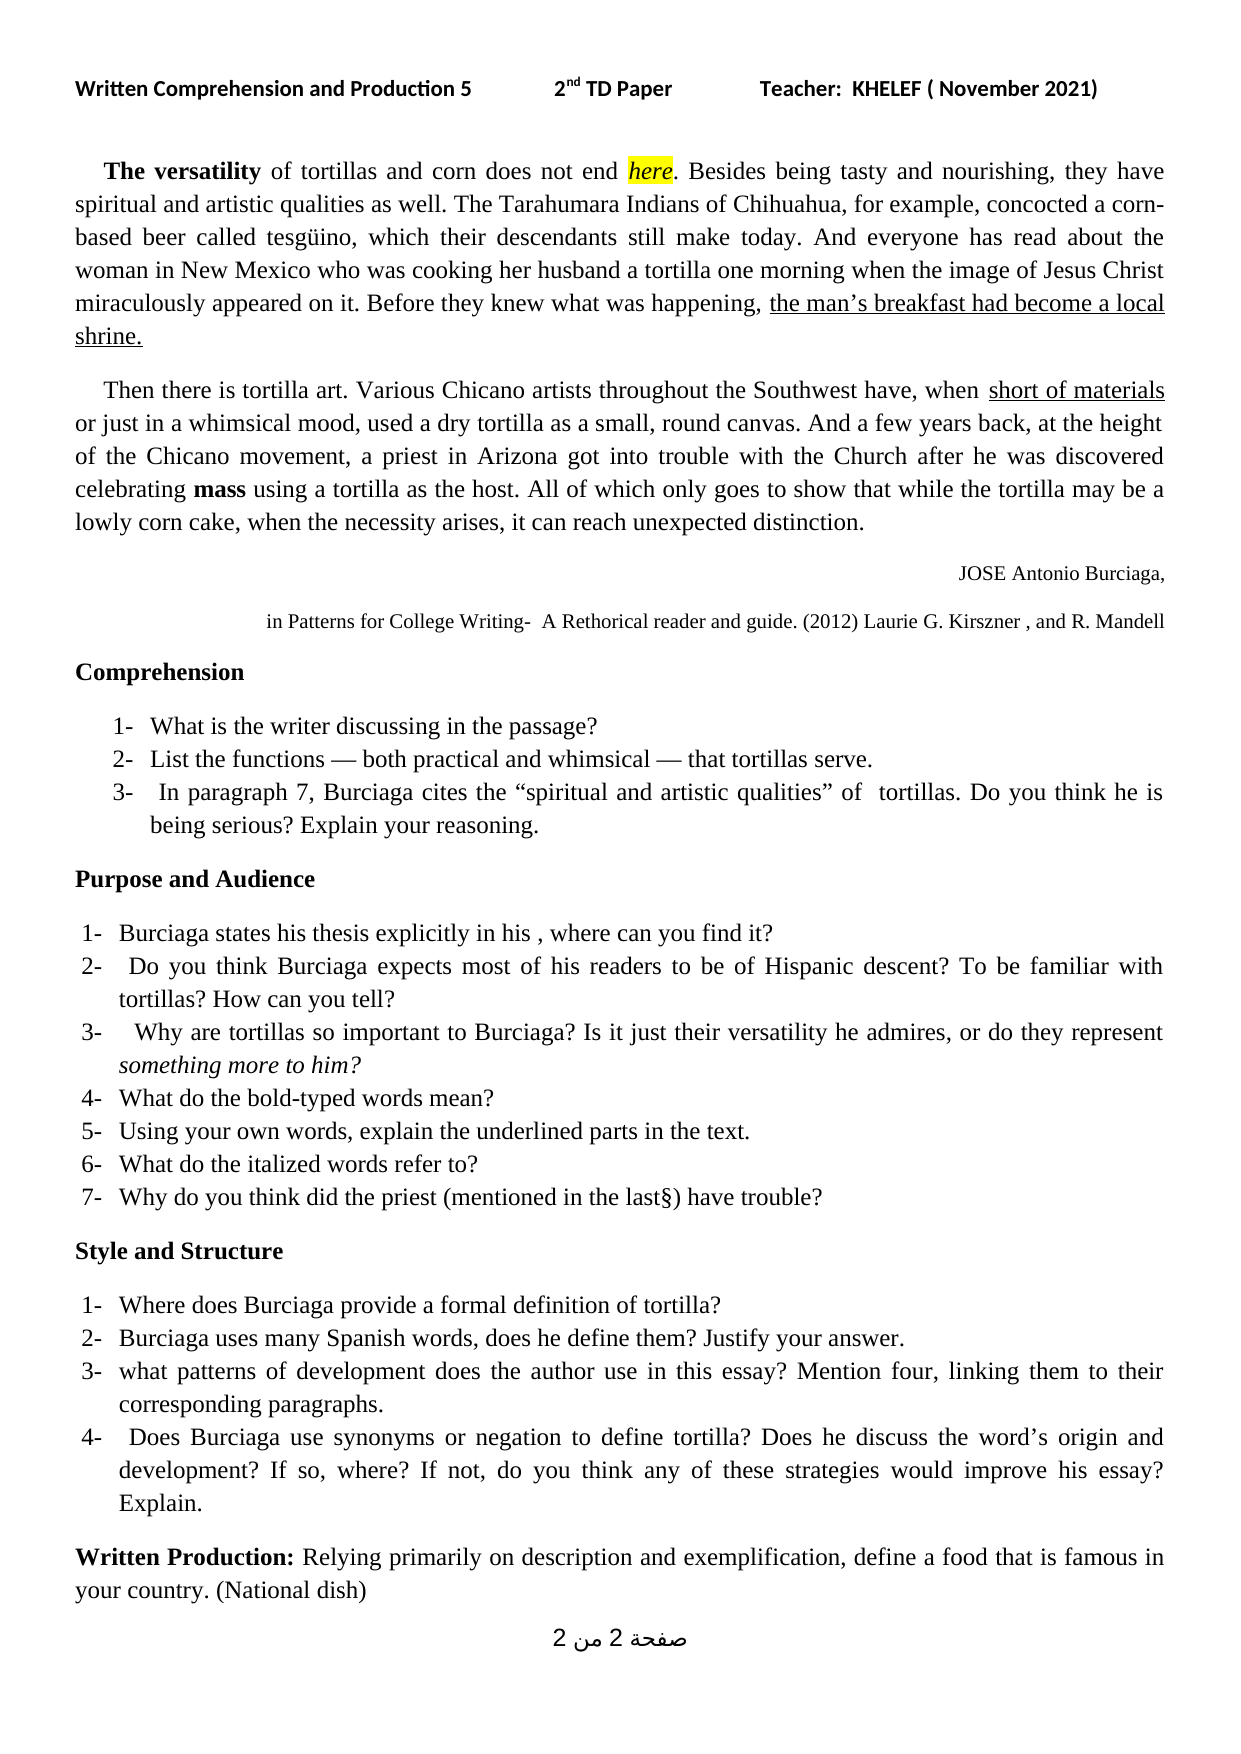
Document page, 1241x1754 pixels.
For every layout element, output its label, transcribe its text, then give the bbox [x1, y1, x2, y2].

text in Patterns for College Writing- A Rethorical reader and guide. (2012) Laurie G. Kirszner , and R. Mandell [75, 609, 1165, 633]
list Burciaga uses many Spanish words, does he define them? Justify your answer. [81, 1323, 1165, 1352]
text Then there is tortilla art. Various Chicano artists throughout the Southwest have, when short of materials or just in a whimsical mood, used a dry tortilla as a small, round canvas. And a few years back, at the height of the Chicano movement, a priest in Arizona got into trouble with the Church after he was discovered celebrating mass using a tortilla as the host. All of which only goes to show that while the tortilla may be a lowly corn cake, when the necessity arises, it can reach unexpected distinction. [75, 375, 1165, 536]
list Burciaga states his thesis explicitly in his , where can you find it? [81, 918, 1165, 947]
list what patterns of development does the author use in this essay? Mention four, linking them to their corresponding paragraphs. [81, 1356, 1165, 1418]
text Comprehension [75, 657, 1165, 686]
list Why do you think did the priest (mentioned in the last§) have trouble? [81, 1182, 1165, 1211]
list What do the bold-typed words mean? [81, 1083, 1165, 1112]
list List the functions — both practical and whimsical — that tortillas serve. [112, 744, 1165, 773]
list Why are tortillas so important to Burciaga? Is it just their versatility he admires, or do they represent something more to him? [81, 1017, 1165, 1079]
list What is the writer discussing in the passage? [112, 711, 1165, 740]
list Do you think Burciaga expects most of his readers to be of Hispanic descent? To be familiar with tortillas? How can you tell? [81, 951, 1165, 1013]
list Where does Burciaga provide a formal definition of tortilla? [81, 1290, 1165, 1319]
list What do the italized words refer to? [81, 1149, 1165, 1178]
text Purpose and Audience [75, 864, 1165, 893]
text Style and Structure [75, 1236, 1165, 1265]
list Does Burciaga use synonyms or negation to define tortilla? Does he discuss the word’s origin and development? If so, where? If not, do you think any of these strategies would improve his essay? Explain. [81, 1422, 1165, 1517]
text JOSE Antonio Burciaga, [75, 561, 1165, 585]
list Using your own words, explain the underlined parts in the text. [81, 1116, 1165, 1145]
text The versatility of tortillas and corn does not end here. Besides being tasty and nourishing, they have spiritual and artistic qualities as well. The Tarahumara Indians of Chihuahua, for example, concocted a corn-based beer called tesgüino, which their descendants still make today. And everyone has read about the woman in New Mexico who was cooking her husband a tortilla one morning when the image of Jesus Christ miraculously appeared on it. Before they knew what was happening, the man’s breakfast had become a local shrine. [75, 156, 1165, 349]
text Written Production: Relying primarily on description and exemplification, define a food that is famous in your country. (National dish) [75, 1542, 1165, 1604]
list In paragraph 7, Burciaga cites the “spiritual and artistic qualities” of tortillas. Do you think he is being serious? Explain your reasoning. [112, 777, 1165, 839]
